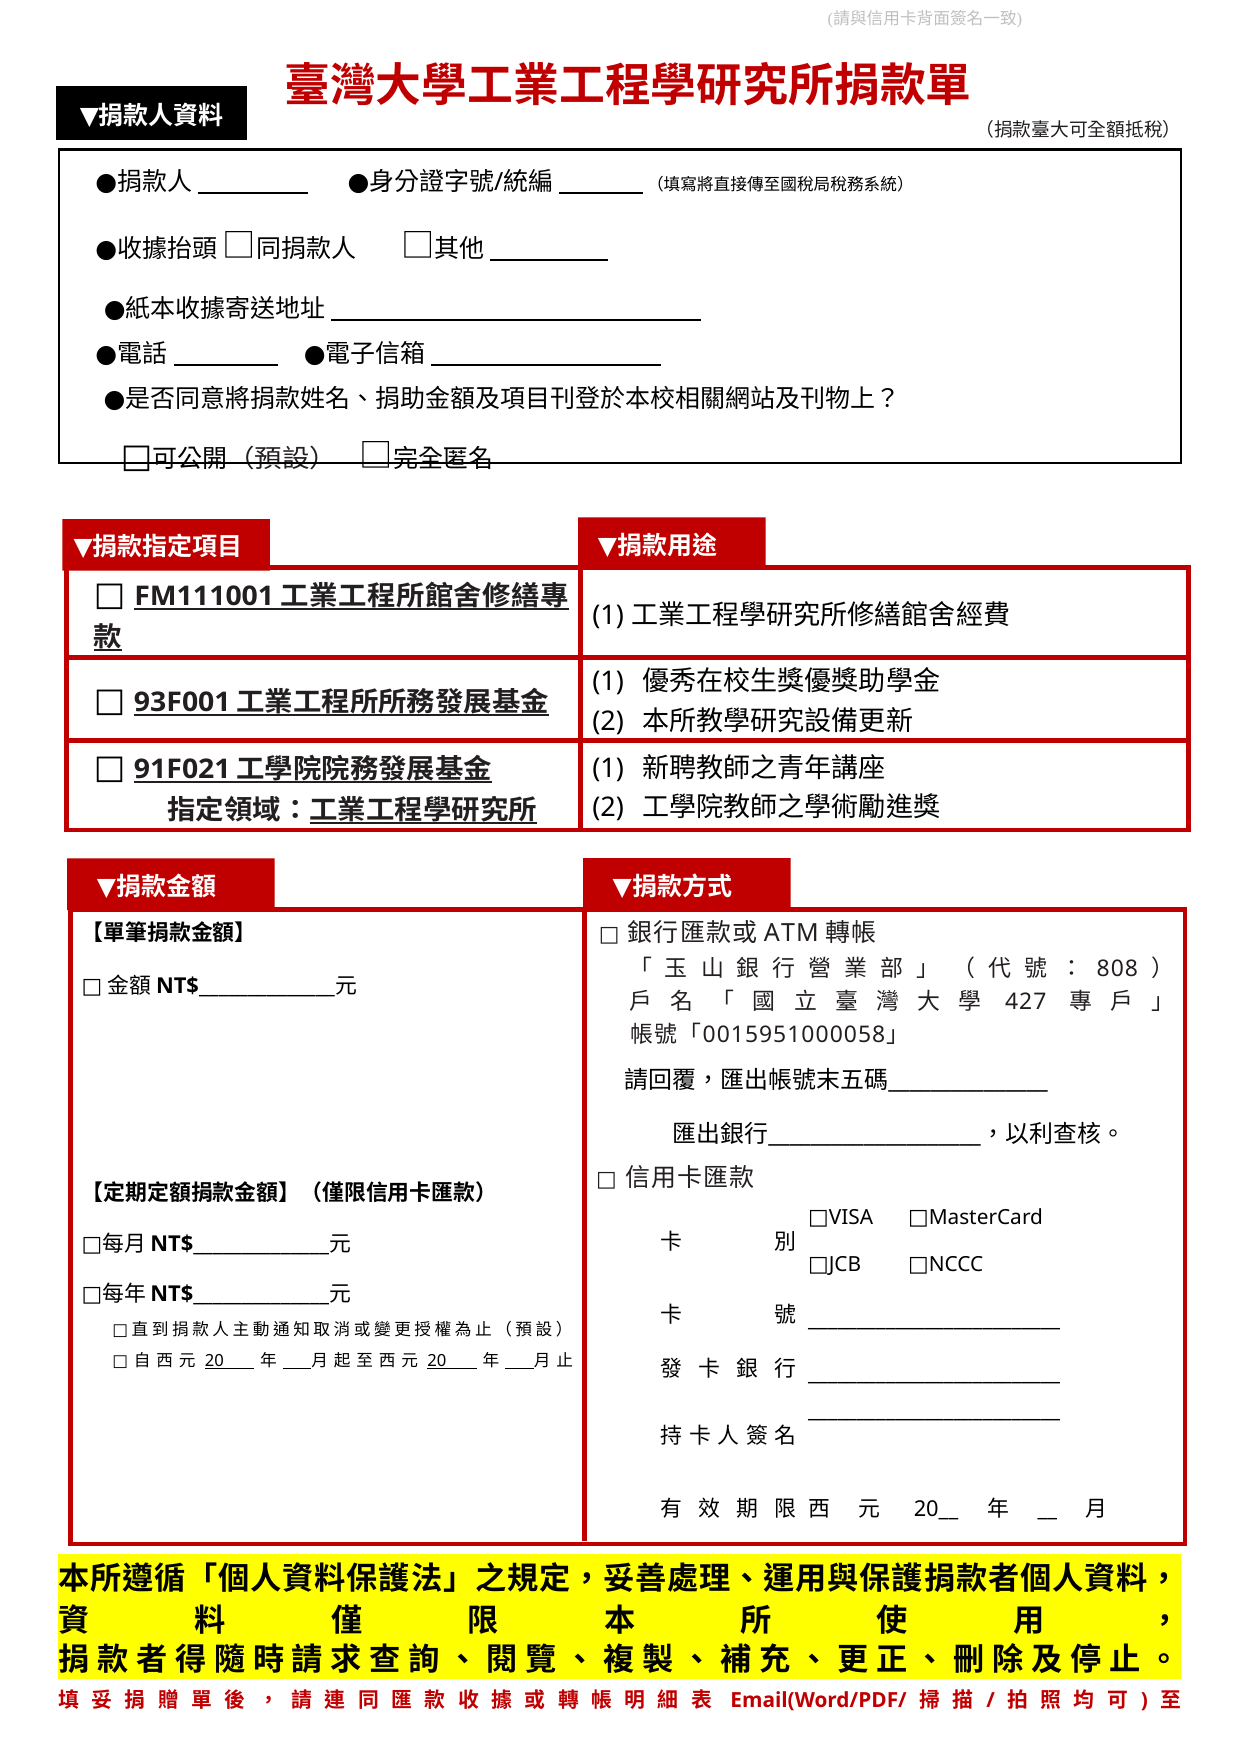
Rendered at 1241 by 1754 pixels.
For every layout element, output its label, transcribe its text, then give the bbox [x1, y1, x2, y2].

text 紙本收據寄送地址 [103, 288, 1180, 325]
table_cell (1) 新聘教師之青年講座 (2) 工學院教師之學術勵進獎 [583, 743, 1186, 827]
table_cell 91F021工學院院務發展基金 指定領域：工業工程學研究所 [69, 743, 578, 827]
text 是否同意將捐款姓名、捐助金額及項目刊登於本校相關網站及刊物上？ 可公開（預設） 完全匿名 [103, 464, 1181, 490]
table_header 【單筆捐款金額】 金額NT$______________元 【定期定額捐款金額】（僅限信用卡匯款） 每月NT$______________元 每年NT$______________元 □直到捐款人主動通知取消或變更授權為止（預設） □自西元20 年 月起至西元20 年 月止 [73, 912, 582, 1541]
text 是否同意將捐款姓名、捐助金額及項目刊登於本校相關網站及刊物上？ 可公開（預設） 完全匿名 [103, 378, 1180, 462]
text 臺灣大學工業工程學研究所捐款單 [74, 48, 1181, 114]
table_header (1) 工業工程學研究所修繕館舍經費 [583, 570, 1186, 655]
table_cell 93F001工業工程所所務發展基金 [69, 660, 578, 738]
text 填妥捐贈單後，請連同匯款收據或轉帳明細表Email(Word/PDF/掃描/拍照均可)至 [58, 1684, 1181, 1714]
table_cell (1) 優秀在校生獎優獎助學金 (2) 本所教學研究設備更新 [583, 660, 1186, 738]
text 電話 電子信箱 [89, 333, 1180, 370]
table_header 銀行匯款或ATM轉帳 「玉山銀行營業部」（代號：808） 戶名「國立臺灣大學427專戶」 帳號「0015951000058」 請回覆，匯出帳號末五碼_______________ 匯出銀行____________________，以利查核。 信用卡匯款 [587, 912, 1183, 1541]
text 捐款人 身分證字號/統編 （填寫將直接傳至國稅局稅務系統） [89, 160, 1180, 198]
table_header FM111001工業工程所館舍修繕專款 [69, 570, 578, 655]
text （捐款臺大可全額抵稅） [74, 114, 1181, 142]
text 收據抬頭 同捐款人 其他 [89, 205, 1180, 280]
